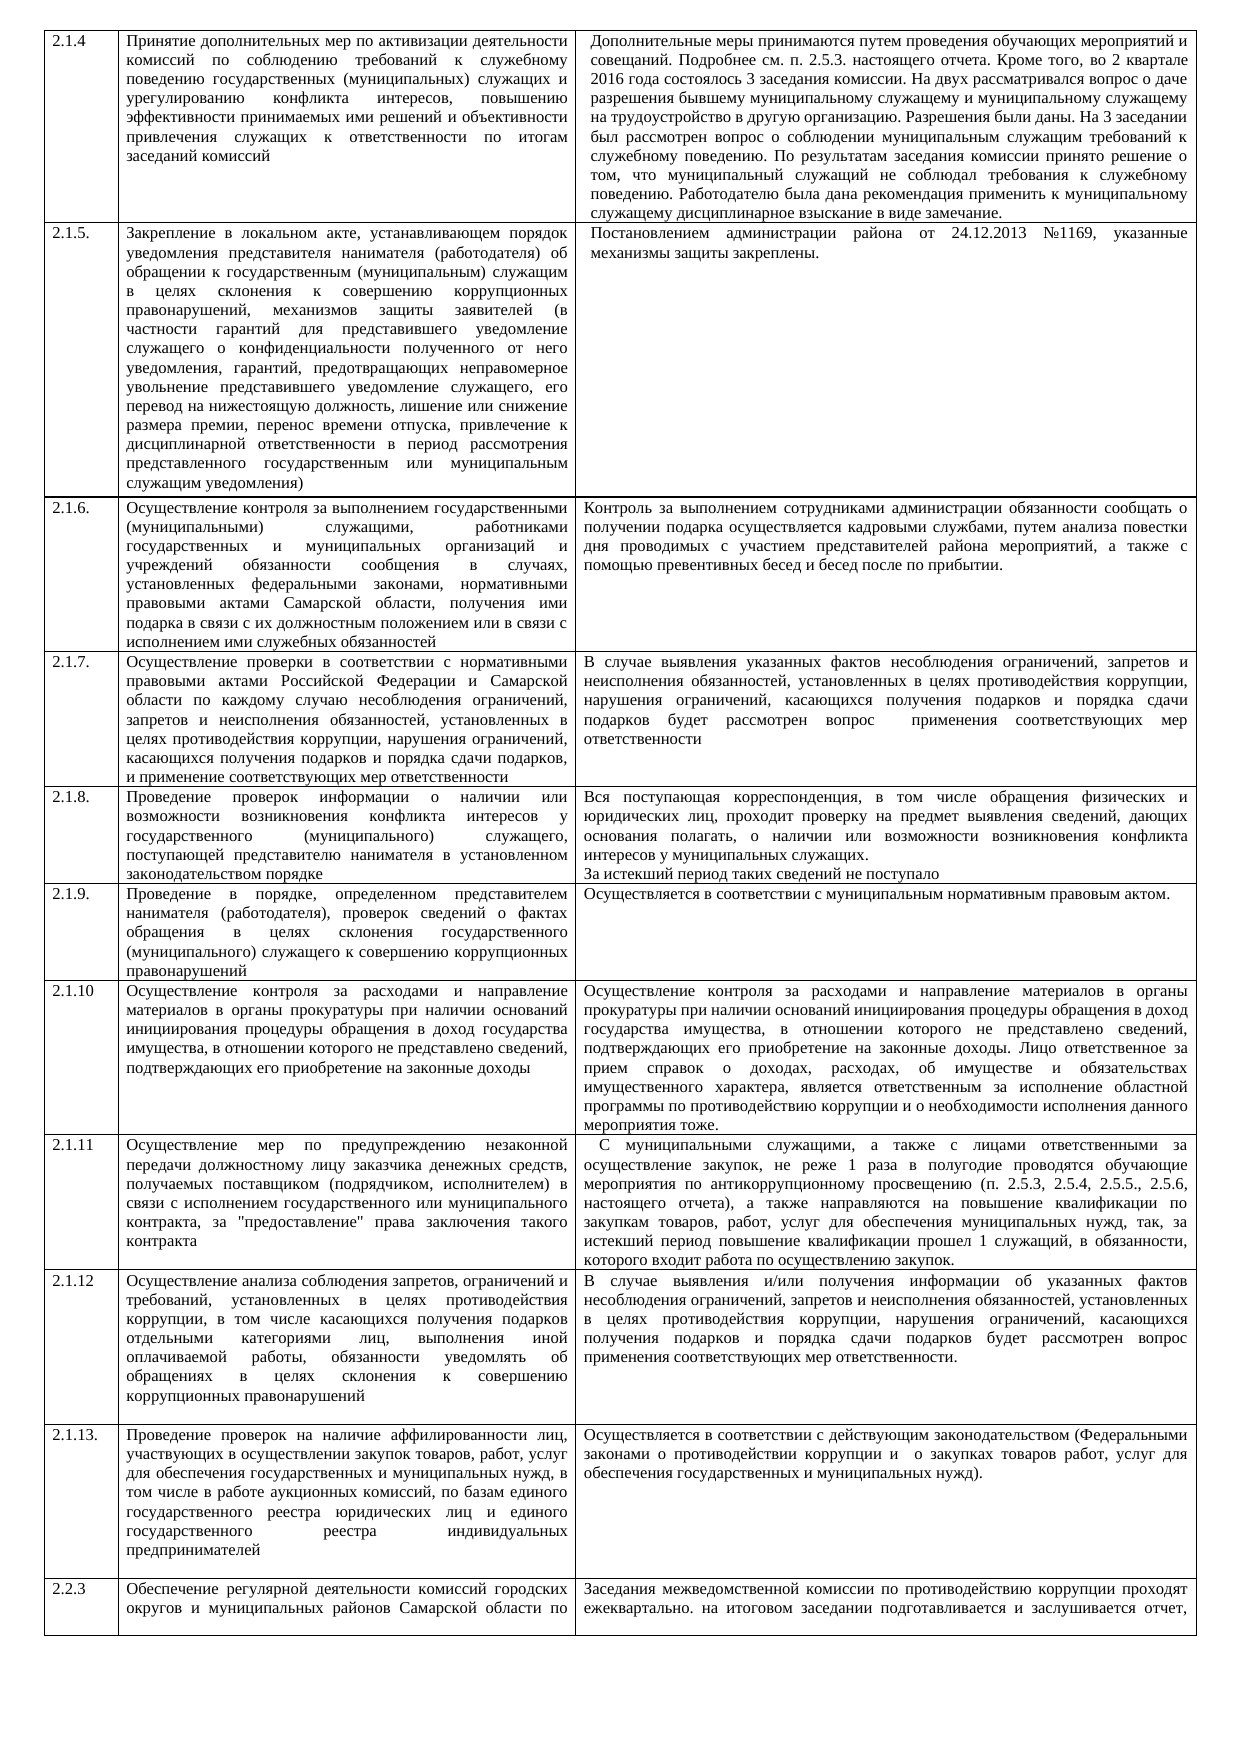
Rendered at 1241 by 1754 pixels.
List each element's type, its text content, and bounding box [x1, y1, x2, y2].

table_cell Постановлением администрации района от 24.12.2013 №1169, указанные механизмы защиты закреплены. [576, 223, 1196, 496]
table_cell 2.1.11 [45, 1135, 118, 1269]
table_cell 2.1.8. [45, 787, 118, 883]
table_cell 2.1.4 [45, 31, 118, 222]
table_cell Проведение в порядке, определенном представителем нанимателя (работодателя), проверок сведений о фактах обращения в целях склонения государственного (муниципального) служащего к совершению коррупционных правонарушений [119, 884, 575, 980]
table_cell Проведение проверок информации о наличии или возможности возникновения конфликта интересов у государственного (муниципального) служащего, поступающей представителю нанимателя в установленном законодательством порядке [119, 787, 575, 883]
table_cell Контроль за выполнением сотрудниками администрации обязанности сообщать о получении подарка осуществляется кадровыми службами, путем анализа повестки дня проводимых с участием представителей района мероприятий, а также с помощью превентивных бесед и бесед после по прибытии. [576, 498, 1196, 651]
table_cell 2.1.9. [45, 884, 118, 980]
table_cell 2.1.13. [45, 1425, 118, 1578]
table_cell 2.1.10 [45, 981, 118, 1134]
table_cell Осуществление проверки в соответствии с нормативными правовыми актами Российской Федерации и Самарской области по каждому случаю несоблюдения ограничений, запретов и неисполнения обязанностей, установленных в целях противодействия коррупции, нарушения ограничений, касающихся получения подарков и порядка сдачи подарков, и применение соответствующих мер ответственности [119, 652, 575, 786]
table_cell 2.1.12 [45, 1270, 118, 1424]
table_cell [119, 1579, 575, 1635]
table_cell Осуществление контроля за расходами и направление материалов в органы прокуратуры при наличии оснований инициирования процедуры обращения в доход государства имущества, в отношении которого не представлено сведений, подтверждающих его приобретение на законные доходы [119, 981, 575, 1134]
table_cell Осуществление анализа соблюдения запретов, ограничений и требований, установленных в целях противодействия коррупции, в том числе касающихся получения подарков отдельными категориями лиц, выполнения иной оплачиваемой работы, обязанности уведомлять об обращениях в целях склонения к совершению коррупционных правонарушений [119, 1270, 575, 1424]
table_cell Осуществление контроля за выполнением государственными (муниципальными) служащими, работниками государственных и муниципальных организаций и учреждений обязанности сообщения в случаях, установленных федеральными законами, нормативными правовыми актами Самарской области, получения ими подарка в связи с их должностным положением или в связи с исполнением ими служебных обязанностей [119, 498, 575, 651]
table_cell Закрепление в локальном акте, устанавливающем порядок уведомления представителя нанимателя (работодателя) об обращении к государственным (муниципальным) служащим в целях склонения к совершению коррупционных правонарушений, механизмов защиты заявителей (в частности гарантий для представившего уведомление служащего о конфиденциальности полученного от него уведомления, гарантий, предотвращающих неправомерное увольнение представившего уведомление служащего, его перевод на нижестоящую должность, лишение или снижение размера премии, перенос времени отпуска, привлечение к дисциплинарной ответственности в период рассмотрения представленного государственным или муниципальным служащим уведомления) [119, 223, 575, 496]
table_cell Осуществляется в соответствии с муниципальным нормативным правовым актом. [576, 884, 1196, 980]
table_cell С муниципальными служащими, а также с лицами ответственными за осуществление закупок, не реже 1 раза в полугодие проводятся обучающие мероприятия по антикоррупционному просвещению (п. 2.5.3, 2.5.4, 2.5.5., 2.5.6, настоящего отчета), а также направляются на повышение квалификации по закупкам товаров, работ, услуг для обеспечения муниципальных нужд, так, за истекший период повышение квалификации прошел 1 служащий, в обязанности, которого входит работа по осуществлению закупок. [576, 1135, 1196, 1269]
table_cell В случае выявления указанных фактов несоблюдения ограничений, запретов и неисполнения обязанностей, установленных в целях противодействия коррупции, нарушения ограничений, касающихся получения подарков и порядка сдачи подарков будет рассмотрен вопрос применения соответствующих мер ответственности [576, 652, 1196, 786]
table_cell Дополнительные меры принимаются путем проведения обучающих мероприятий и совещаний. Подробнее см. п. 2.5.3. настоящего отчета. Кроме того, во 2 квартале 2016 года состоялось 3 заседания комиссии. На двух рассматривался вопрос о даче разрешения бывшему муниципальному служащему и муниципальному служащему на трудоустройство в другую организацию. Разрешения были даны. На 3 заседании был рассмотрен вопрос о соблюдении муниципальным служащим требований к служебному поведению. По результатам заседания комиссии принято решение о том, что муниципальный служащий не соблюдал требования к служебному поведению. Работодателю была дана рекомендация применить к муниципальному служащему дисциплинарное взыскание в виде замечание. [576, 31, 1196, 222]
table_cell 2.2.3 [45, 1579, 118, 1635]
table_cell Проведение проверок на наличие аффилированности лиц, участвующих в осуществлении закупок товаров, работ, услуг для обеспечения государственных и муниципальных нужд, в том числе в работе аукционных комиссий, по базам единого государственного реестра юридических лиц и единого государственного реестра индивидуальных предпринимателей [119, 1425, 575, 1578]
table_cell Принятие дополнительных мер по активизации деятельности комиссий по соблюдению требований к служебному поведению государственных (муниципальных) служащих и урегулированию конфликта интересов, повышению эффективности принимаемых ими решений и объективности привлечения служащих к ответственности по итогам заседаний комиссий [119, 31, 575, 222]
table_cell Осуществляется в соответствии с действующим законодательством (Федеральными законами о противодействии коррупции и о закупках товаров работ, услуг для обеспечения государственных и муниципальных нужд). [576, 1425, 1196, 1578]
table_cell 2.1.7. [45, 652, 118, 786]
table_cell В случае выявления и/или получения информации об указанных фактов несоблюдения ограничений, запретов и неисполнения обязанностей, установленных в целях противодействия коррупции, нарушения ограничений, касающихся получения подарков и порядка сдачи подарков будет рассмотрен вопрос применения соответствующих мер ответственности. [576, 1270, 1196, 1424]
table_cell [576, 1579, 1196, 1635]
table_cell Вся поступающая корреспонденция, в том числе обращения физических и юридических лиц, проходит проверку на предмет выявления сведений, дающих основания полагать, о наличии или возможности возникновения конфликта интересов у муниципальных служащих. За истекший период таких сведений не поступало [576, 787, 1196, 883]
table_cell 2.1.5. [45, 223, 118, 496]
table_cell Осуществление мер по предупреждению незаконной передачи должностному лицу заказчика денежных средств, получаемых поставщиком (подрядчиком, исполнителем) в связи с исполнением государственного или муниципального контракта, за "предоставление" права заключения такого контракта [119, 1135, 575, 1269]
table_cell 2.1.6. [45, 498, 118, 651]
table_cell Осуществление контроля за расходами и направление материалов в органы прокуратуры при наличии оснований инициирования процедуры обращения в доход государства имущества, в отношении которого не представлено сведений, подтверждающих его приобретение на законные доходы. Лицо ответственное за прием справок о доходах, расходах, об имуществе и обязательствах имущественного характера, является ответственным за исполнение областной программы по противодействию коррупции и о необходимости исполнения данного мероприятия тоже. [576, 981, 1196, 1134]
